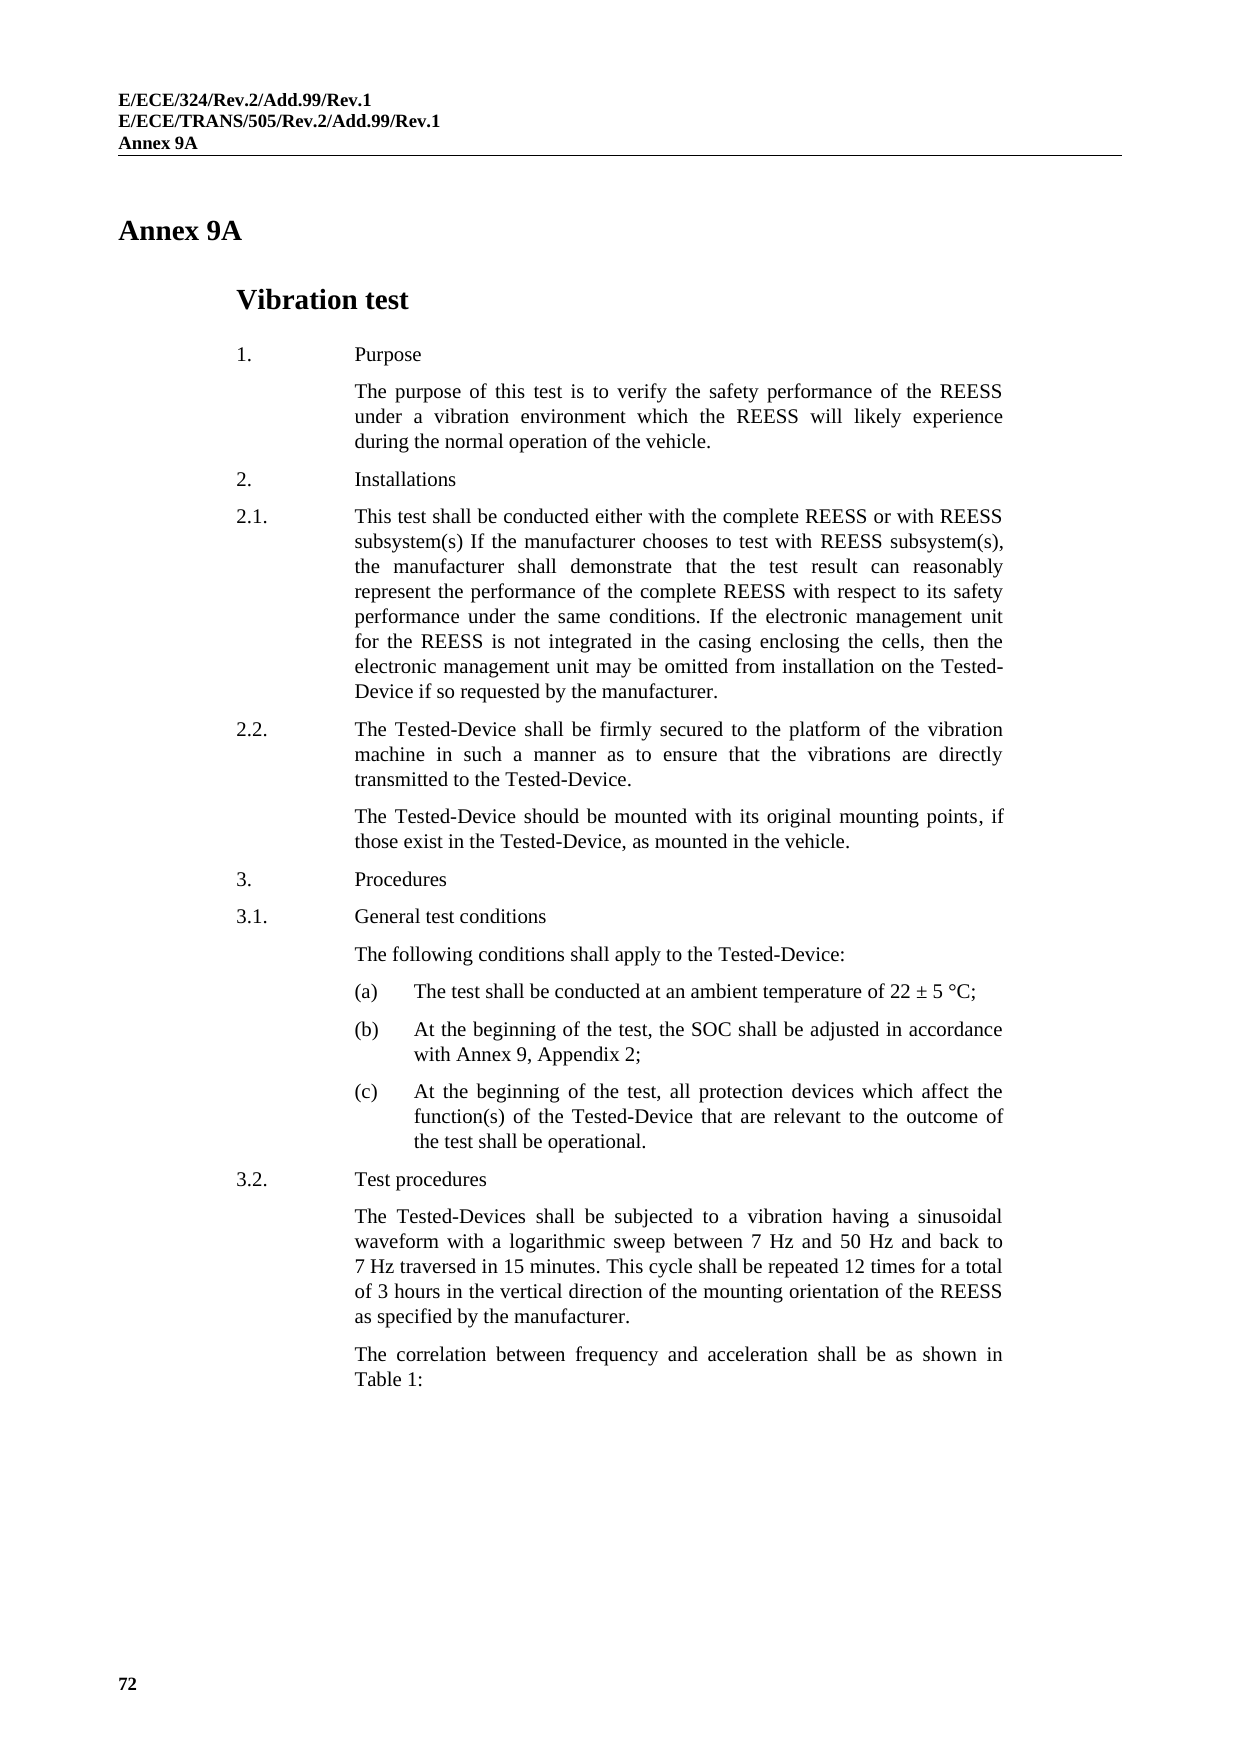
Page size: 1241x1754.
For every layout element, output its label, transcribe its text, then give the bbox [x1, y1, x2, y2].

text 3.1. General test conditions [236, 903, 1004, 928]
text The Tested-Device should be mounted with its original mounting points, if those exist in the Tested-Device, as mounted in the vehicle. [236, 803, 1004, 853]
text (c) At the beginning of the test, all protection devices which affect the function(s) of the Tested-Device that are relevant to the outcome of the test shall be operational. [354, 1078, 1004, 1153]
text The Tested-Devices shall be subjected to a vibration having a sinusoidal waveform with a logarithmic sweep between 7 Hz and 50 Hz and back to 7 Hz traversed in 15 minutes. This cycle shall be repeated 12 times for a total of 3 hours in the vertical direction of the mounting orientation of the REESS as specified by the manufacturer. [354, 1203, 1004, 1328]
text (b) At the beginning of the test, the SOC shall be adjusted in accordance with Annex 9, Appendix 2; [354, 1016, 1004, 1066]
text 3.2. Test procedures [236, 1166, 1004, 1191]
text 2.1. This test shall be conducted either with the complete REESS or with REESS subsystem(s) If the manufacturer chooses to test with REESS subsystem(s), the manufacturer shall demonstrate that the test result can reasonably represent the performance of the complete REESS with respect to its safety performance under the same conditions. If the electronic management unit for the REESS is not integrated in the casing enclosing the cells, then the electronic management unit may be omitted from installation on the Tested-Device if so requested by the manufacturer. [236, 503, 1004, 703]
text 2. Installations [236, 466, 1004, 491]
text The purpose of this test is to verify the safety performance of the REESS under a vibration environment which the REESS will likely experience during the normal operation of the vehicle. [354, 378, 1004, 453]
text 2.2. The Tested-Device shall be firmly secured to the platform of the vibration machine in such a manner as to ensure that the vibrations are directly transmitted to the Tested-Device. [236, 716, 1004, 791]
text 3. Procedures [236, 866, 1004, 891]
text The following conditions shall apply to the Tested-Device: [354, 941, 1004, 966]
text (a) The test shall be conducted at an ambient temperature of 22 ± 5 °C; [354, 978, 1004, 1003]
text 1. Purpose [236, 341, 1004, 366]
text The correlation between frequency and acceleration shall be as shown in Table 1: [354, 1341, 1004, 1391]
text Vibration test [118, 284, 1004, 316]
text Annex 9A [118, 216, 1004, 247]
